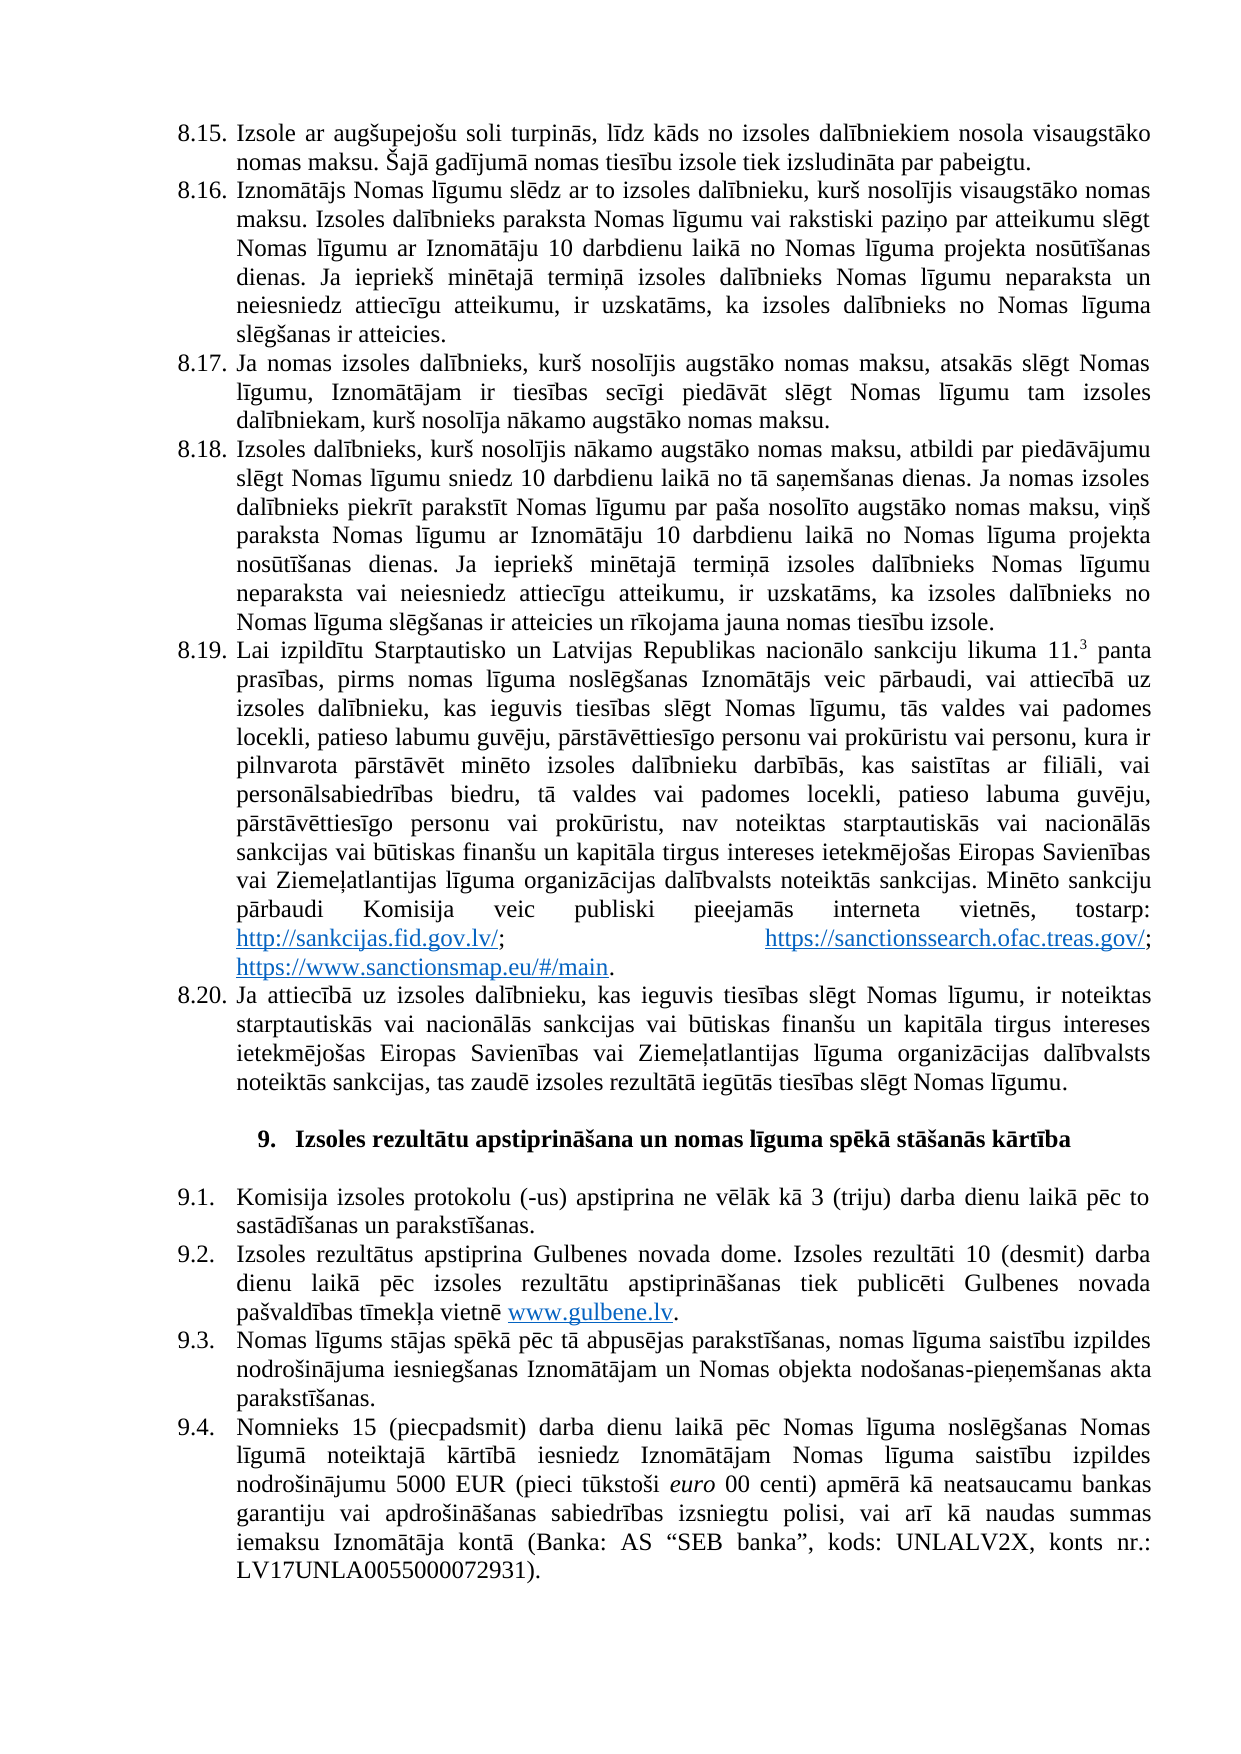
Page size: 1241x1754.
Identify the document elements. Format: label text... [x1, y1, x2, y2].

list Izsoles dalībnieks, kurš nosolījis nākamo augstāko nomas maksu, atbildi par piedāvājumu slēgt Nomas līgumu sniedz 10 darbdienu laikā no tā saņemšanas dienas. Ja nomas izsoles dalībnieks piekrīt parakstīt Nomas līgumu par paša nosolīto augstāko nomas maksu, viņš paraksta Nomas līgumu ar Iznomātāju 10 darbdienu laikā no Nomas līguma projekta nosūtīšanas dienas. Ja iepriekš minētajā termiņā izsoles dalībnieks Nomas līgumu neparaksta vai neiesniedz attiecīgu atteikumu, ir uzskatāms, ka izsoles dalībnieks no Nomas līguma slēgšanas ir atteicies un rīkojama jauna nomas tiesību izsole. [177, 434, 1152, 636]
list Iznomātājs Nomas līgumu slēdz ar to izsoles dalībnieku, kurš nosolījis visaugstāko nomas maksu. Izsoles dalībnieks paraksta Nomas līgumu vai rakstiski paziņo par atteikumu slēgt Nomas līgumu ar Iznomātāju 10 darbdienu laikā no Nomas līguma projekta nosūtīšanas dienas. Ja iepriekš minētajā termiņā izsoles dalībnieks Nomas līgumu neparaksta un neiesniedz attiecīgu atteikumu, ir uzskatāms, ka izsoles dalībnieks no Nomas līguma slēgšanas ir atteicies. [177, 176, 1152, 348]
list Nomnieks 15 (piecpadsmit) darba dienu laikā pēc Nomas līguma noslēgšanas Nomas līgumā noteiktajā kārtībā iesniedz Iznomātājam Nomas līguma saistību izpildes nodrošinājumu 5000 EUR (pieci tūkstoši euro 00 centi) apmērā kā neatsaucamu bankas garantiju vai apdrošināšanas sabiedrības izsniegtu polisi, vai arī kā naudas summas iemaksu Iznomātāja kontā (Banka: AS “SEB banka”, kods: UNLALV2X, konts nr.: LV17UNLA0055000072931). [177, 1412, 1152, 1584]
list Ja nomas izsoles dalībnieks, kurš nosolījis augstāko nomas maksu, atsakās slēgt Nomas līgumu, Iznomātājam ir tiesības secīgi piedāvāt slēgt Nomas līgumu tam izsoles dalībniekam, kurš nosolīja nākamo augstāko nomas maksu. [177, 348, 1152, 434]
list Ja attiecībā uz izsoles dalībnieku, kas ieguvis tiesības slēgt Nomas līgumu, ir noteiktas starptautiskās vai nacionālās sankcijas vai būtiskas finanšu un kapitāla tirgus intereses ietekmējošas Eiropas Savienības vai Ziemeļatlantijas līguma organizācijas dalībvalsts noteiktās sankcijas, tas zaudē izsoles rezultātā iegūtās tiesības slēgt Nomas līgumu. [177, 981, 1152, 1096]
list Izsoles rezultātus apstiprina Gulbenes novada dome. Izsoles rezultāti 10 (desmit) darba dienu laikā pēc izsoles rezultātu apstiprināšanas tiek publicēti Gulbenes novada pašvaldības tīmekļa vietnē www.gulbene.lv. [177, 1239, 1152, 1326]
list Lai izpildītu Starptautisko un Latvijas Republikas nacionālo sankciju likuma 11.3 panta prasības, pirms nomas līguma noslēgšanas Iznomātājs veic pārbaudi, vai attiecībā uz izsoles dalībnieku, kas ieguvis tiesības slēgt Nomas līgumu, tās valdes vai padomes locekli, patieso labumu guvēju, pārstāvēttiesīgo personu vai prokūristu vai personu, kura ir pilnvarota pārstāvēt minēto izsoles dalībnieku darbībās, kas saistītas ar filiāli, vai personālsabiedrības biedru, tā valdes vai padomes locekli, patieso labuma guvēju, pārstāvēttiesīgo personu vai prokūristu, nav noteiktas starptautiskās vai nacionālās sankcijas vai būtiskas finanšu un kapitāla tirgus intereses ietekmējošas Eiropas Savienības vai Ziemeļatlantijas līguma organizācijas dalībvalsts noteiktās sankcijas. Minēto sankciju pārbaudi Komisija veic publiski pieejamās interneta vietnēs, tostarp: http://sankcijas.fid.gov.lv/; https://sanctionssearch.ofac.treas.gov/; https://www.sanctionsmap.eu/#/main. [177, 636, 1152, 981]
list Izsole ar augšupejošu soli turpinās, līdz kāds no izsoles dalībniekiem nosola visaugstāko nomas maksu. Šajā gadījumā nomas tiesību izsole tiek izsludināta par pabeigtu. [177, 118, 1152, 176]
list Izsoles rezultātu apstiprināšana un nomas līguma spēkā stāšanās kārtība [177, 1124, 1152, 1153]
list Nomas līgums stājas spēkā pēc tā abpusējas parakstīšanas, nomas līguma saistību izpildes nodrošinājuma iesniegšanas Iznomātājam un Nomas objekta nodošanas-pieņemšanas akta parakstīšanas. [177, 1326, 1152, 1412]
list Komisija izsoles protokolu (-us) apstiprina ne vēlāk kā 3 (triju) darba dienu laikā pēc to sastādīšanas un parakstīšanas. [177, 1182, 1152, 1239]
